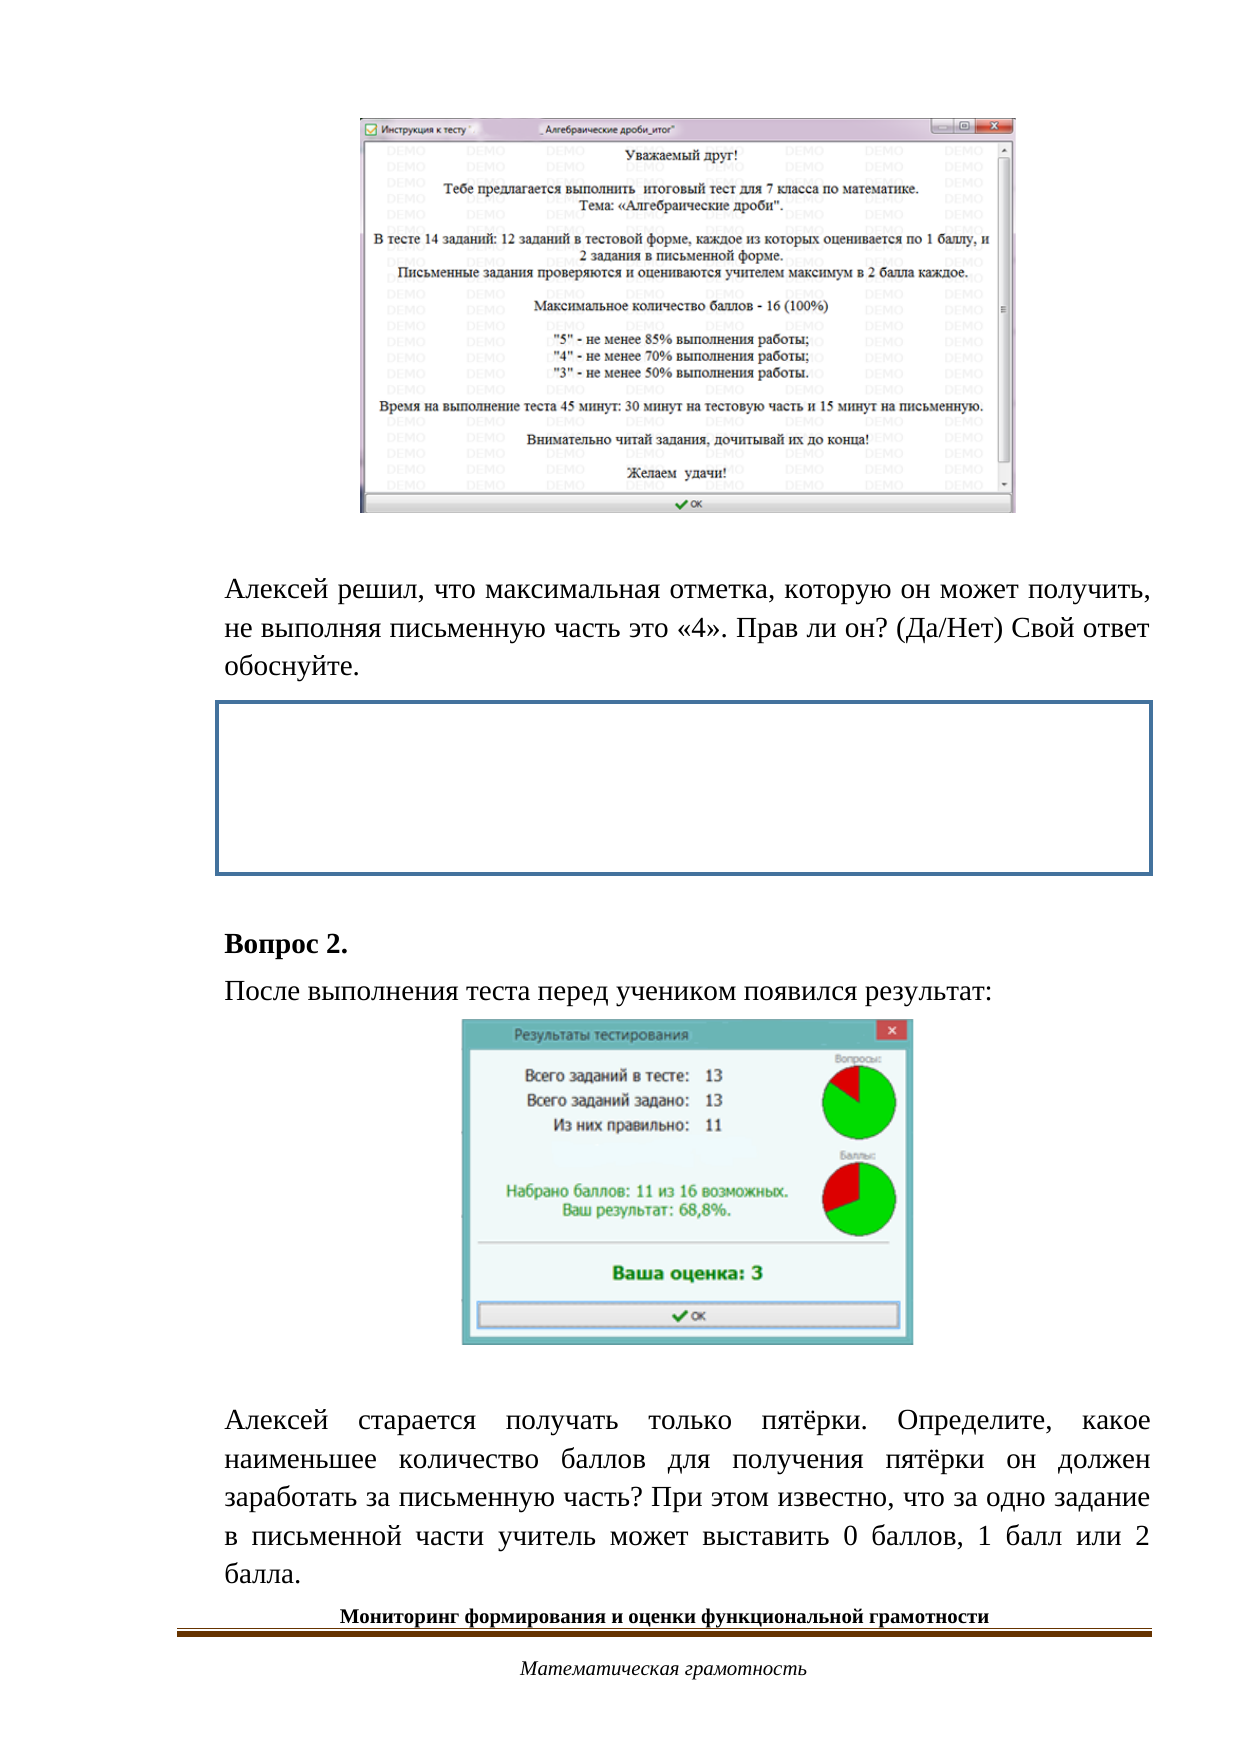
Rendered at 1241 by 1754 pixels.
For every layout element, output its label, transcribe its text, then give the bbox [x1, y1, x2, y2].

text Вопрос 2. [224, 926, 1152, 960]
text Алексей решил, что максимальная отметка, которую он может получить, не выполняя письменную часть это «4». Прав ли он? (Да/Нет) Свой ответ обоснуйте. [224, 571, 1152, 682]
picture [461, 1019, 915, 1345]
text Алексей старается получать только пятёрки. Определите, какое наименьшее количество баллов для получения пятёрки он должен заработать за письменную часть? При этом известно, что за одно задание в письменной части учитель может выставить 0 баллов, 1 балл или 2 балла. [224, 1402, 1152, 1590]
text После выполнения теста перед учеником появился результат: [224, 973, 1152, 1006]
picture [360, 118, 1016, 513]
